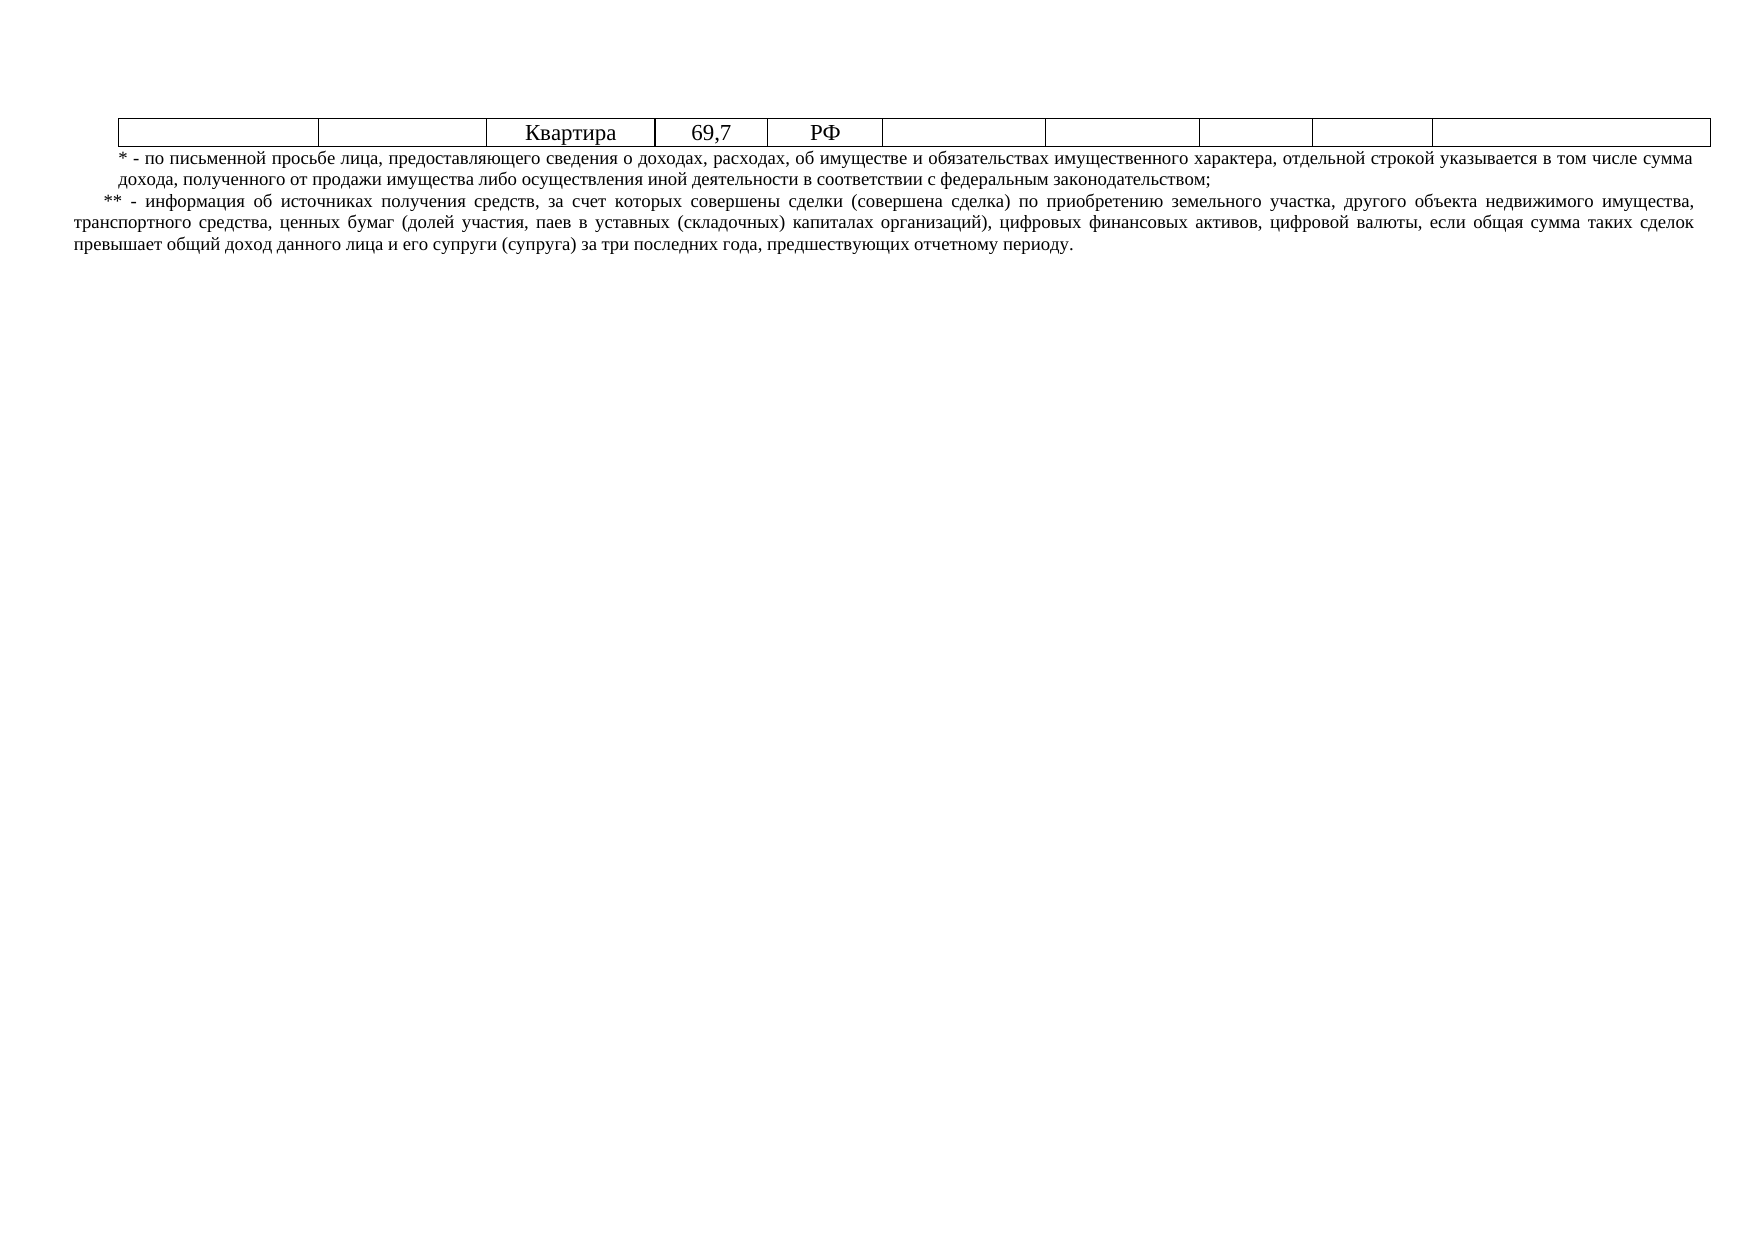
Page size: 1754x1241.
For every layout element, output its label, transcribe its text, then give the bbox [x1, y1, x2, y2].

text * - по письменной просьбе лица, предоставляющего сведения о доходах, расходах, об имуществе и обязательствах имущественного характера, отдельной строкой указывается в том числе сумма дохода, полученного от продажи имущества либо осуществления иной деятельности в соответствии с федеральным законодательством; [118, 147, 1695, 190]
table_cell Квартира [487, 119, 654, 146]
text ** - информация об источниках получения средств, за счет которых совершены сделки (совершена сделка) по приобретению земельного участка, другого объекта недвижимого имущества, транспортного средства, ценных бумаг (долей участия, паев в уставных (складочных) капиталах организаций), цифровых финансовых активов, цифровой валюты, если общая сумма таких сделок превышает общий доход данного лица и его супруги (супруга) за три последних года, предшествующих отчетному периоду. [74, 190, 1698, 254]
table_cell 69,7 [656, 119, 767, 146]
table_cell РФ [768, 119, 882, 146]
